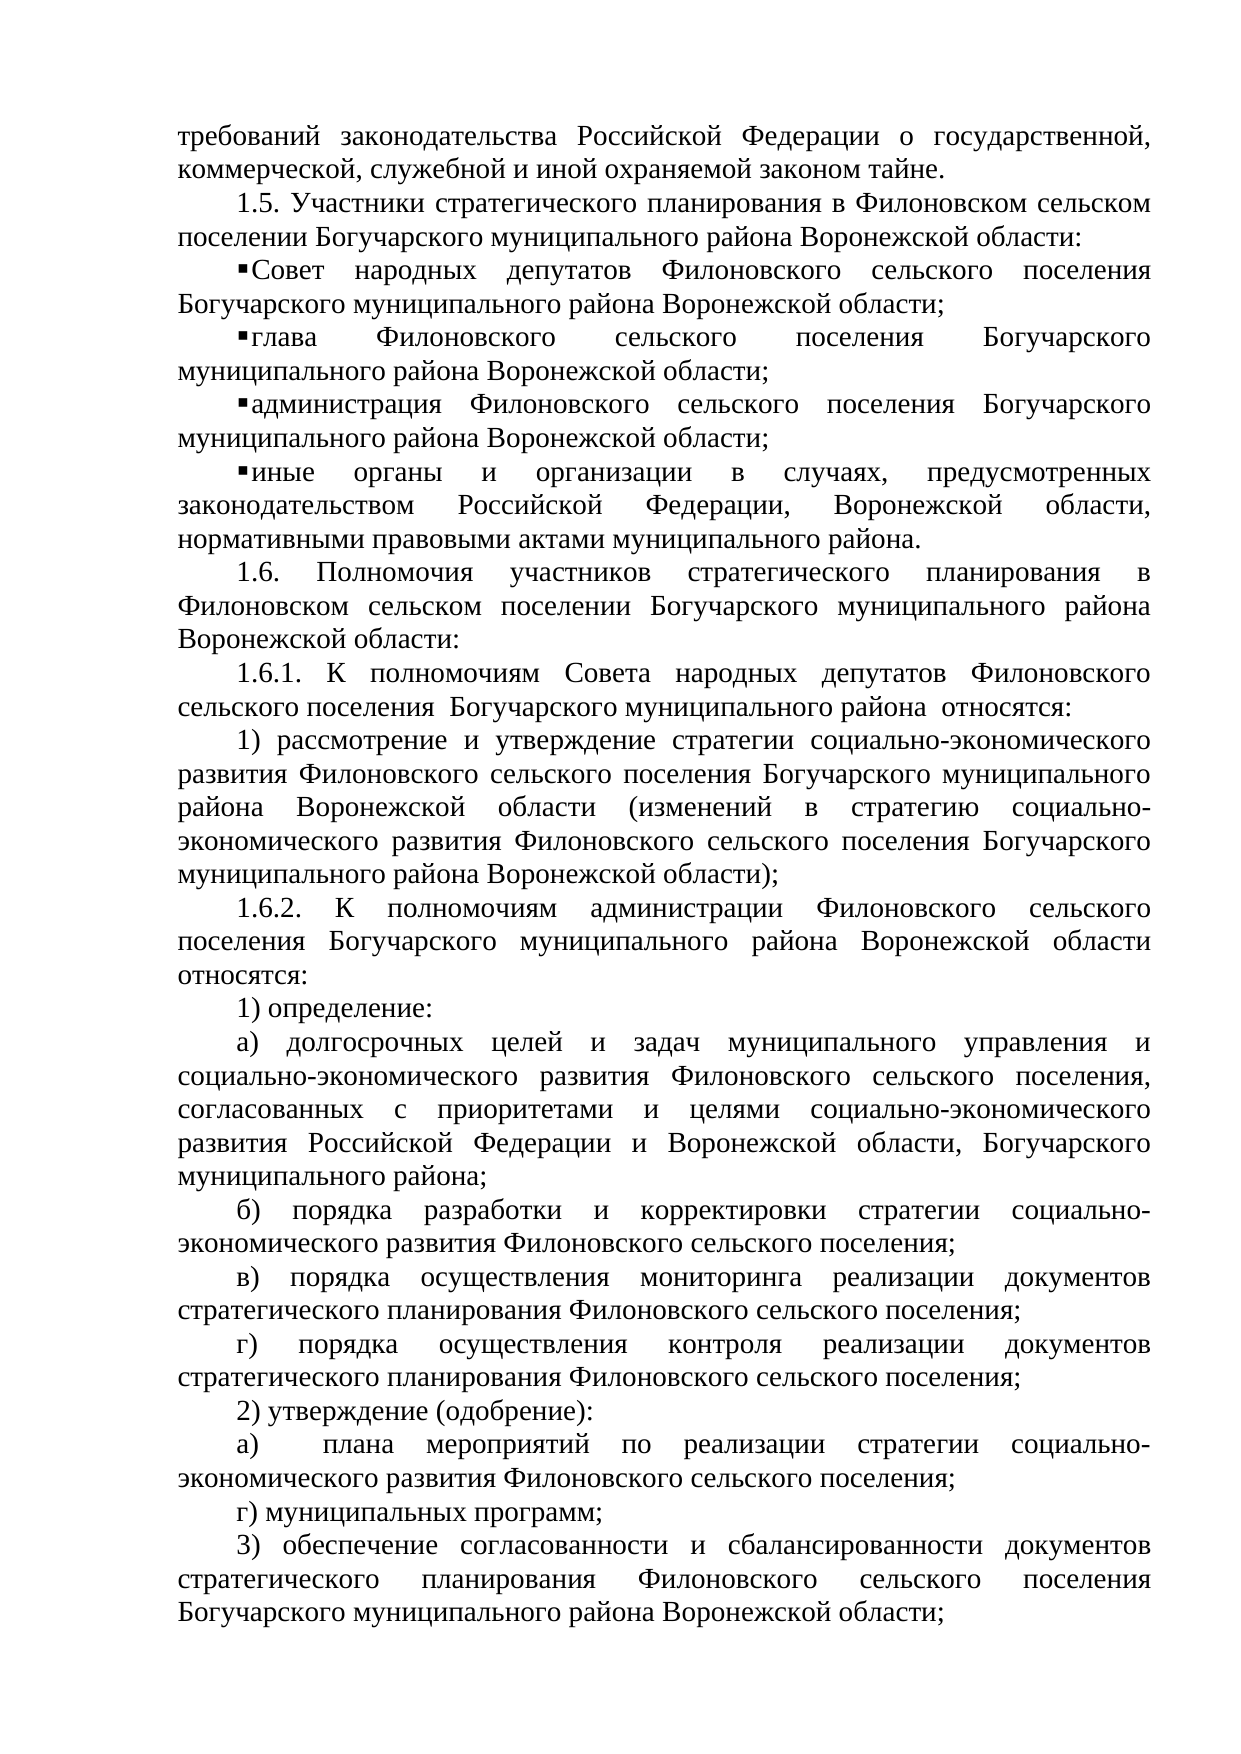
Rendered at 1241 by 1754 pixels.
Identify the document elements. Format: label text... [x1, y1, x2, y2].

text 1.5. Участники стратегического планирования в Филоновском сельском поселении Богучарского муниципального района Воронежской области: [177, 185, 1152, 252]
text 3) обеспечение согласованности и сбалансированности документов стратегического планирования Филоновского сельского поселения Богучарского муниципального района Воронежской области; [177, 1527, 1152, 1628]
text б) порядка разработки и корректировки стратегии социально-экономического развития Филоновского сельского поселения; [177, 1192, 1152, 1259]
text г) муниципальных программ; [177, 1494, 1152, 1527]
text а) плана мероприятий по реализации стратегии социально-экономического развития Филоновского сельского поселения; [177, 1427, 1152, 1494]
text 2) утверждение (одобрение): [177, 1393, 1152, 1427]
text 1.6. Полномочия участников стратегического планирования в Филоновском сельском поселении Богучарского муниципального района Воронежской области: [177, 554, 1152, 655]
list администрация Филоновского сельского поселения Богучарского муниципального района Воронежской области; [177, 387, 1152, 454]
text г) порядка осуществления контроля реализации документов стратегического планирования Филоновского сельского поселения; [177, 1326, 1152, 1393]
text в) порядка осуществления мониторинга реализации документов стратегического планирования Филоновского сельского поселения; [177, 1259, 1152, 1326]
text 1) определение: [177, 991, 1152, 1024]
list глава Филоновского сельского поселения Богучарского муниципального района Воронежской области; [177, 319, 1152, 387]
list иные органы и организации в случаях, предусмотренных законодательством Российской Федерации, Воронежской области, нормативными правовыми актами муниципального района. [177, 454, 1152, 554]
text а) долгосрочных целей и задач муниципального управления и социально-экономического развития Филоновского сельского поселения, согласованных с приоритетами и целями социально-экономического развития Российской Федерации и Воронежской области, Богучарского муниципального района; [177, 1024, 1152, 1192]
list Совет народных депутатов Филоновского сельского поселения Богучарского муниципального района Воронежской области; [177, 252, 1152, 319]
text 1) рассмотрение и утверждение стратегии социально-экономического развития Филоновского сельского поселения Богучарского муниципального района Воронежской области (изменений в стратегию социально-экономического развития Филоновского сельского поселения Богучарского муниципального района Воронежской области); [177, 722, 1152, 890]
text 1.6.2. К полномочиям администрации Филоновского сельского поселения Богучарского муниципального района Воронежской области относятся: [177, 890, 1152, 991]
text 1.6.1. К полномочиям Совета народных депутатов Филоновского сельского поселения Богучарского муниципального района относятся: [177, 655, 1152, 722]
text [177, 118, 1152, 185]
